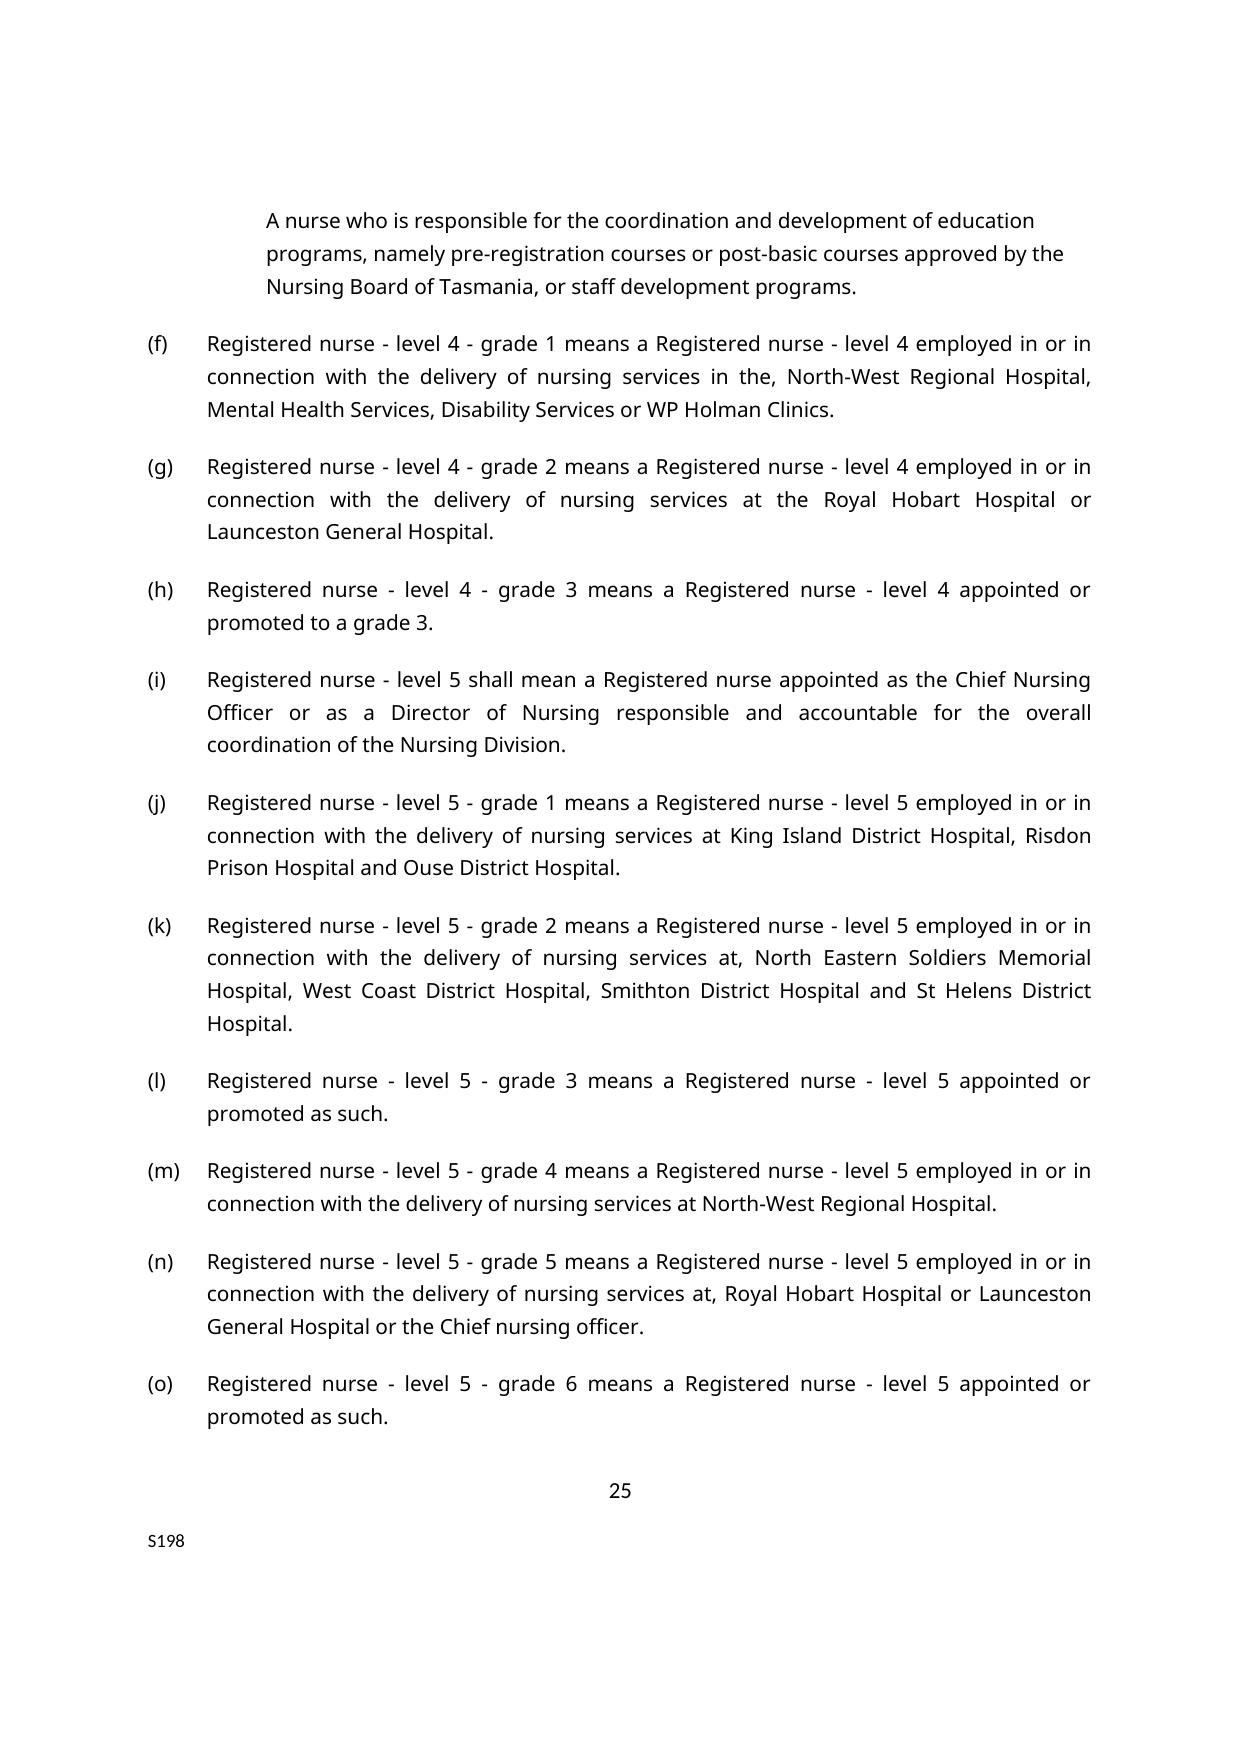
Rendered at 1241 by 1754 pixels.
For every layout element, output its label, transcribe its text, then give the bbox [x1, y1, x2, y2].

text (k) Registered nurse - level 5 - grade 2 means a Registered nurse - level 5 employed in or in connection with the delivery of nursing services at, North Eastern Soldiers Memorial Hospital, West Coast District Hospital, Smithton District Hospital and St Helens District Hospital. [148, 911, 1093, 1037]
text (l) Registered nurse - level 5 - grade 3 means a Registered nurse - level 5 appointed or promoted as such. [148, 1066, 1093, 1127]
text (f) Registered nurse - level 4 - grade 1 means a Registered nurse - level 4 employed in or in connection with the delivery of nursing services in the, North-West Regional Hospital, Mental Health Services, Disability Services or WP Holman Clinics. [148, 329, 1093, 423]
text A nurse who is responsible for the coordination and development of education programs, namely pre-registration courses or post-basic courses approved by the Nursing Board of Tasmania, or staff development programs. [207, 207, 1093, 300]
text (i) Registered nurse - level 5 shall mean a Registered nurse appointed as the Chief Nursing Officer or as a Director of Nursing responsible and accountable for the overall coordination of the Nursing Division. [148, 665, 1093, 759]
text (m) Registered nurse - level 5 - grade 4 means a Registered nurse - level 5 employed in or in connection with the delivery of nursing services at North-West Regional Hospital. [148, 1157, 1093, 1218]
text (j) Registered nurse - level 5 - grade 1 means a Registered nurse - level 5 employed in or in connection with the delivery of nursing services at King Island District Hospital, Risdon Prison Hospital and Ouse District Hospital. [148, 788, 1093, 882]
text (o) Registered nurse - level 5 - grade 6 means a Registered nurse - level 5 appointed or promoted as such. [148, 1369, 1093, 1431]
text (g) Registered nurse - level 4 - grade 2 means a Registered nurse - level 4 employed in or in connection with the delivery of nursing services at the Royal Hobart Hospital or Launceston General Hospital. [148, 452, 1093, 546]
text (n) Registered nurse - level 5 - grade 5 means a Registered nurse - level 5 employed in or in connection with the delivery of nursing services at, Royal Hobart Hospital or Launceston General Hospital or the Chief nursing officer. [148, 1247, 1093, 1340]
text (h) Registered nurse - level 4 - grade 3 means a Registered nurse - level 4 appointed or promoted to a grade 3. [148, 575, 1093, 636]
